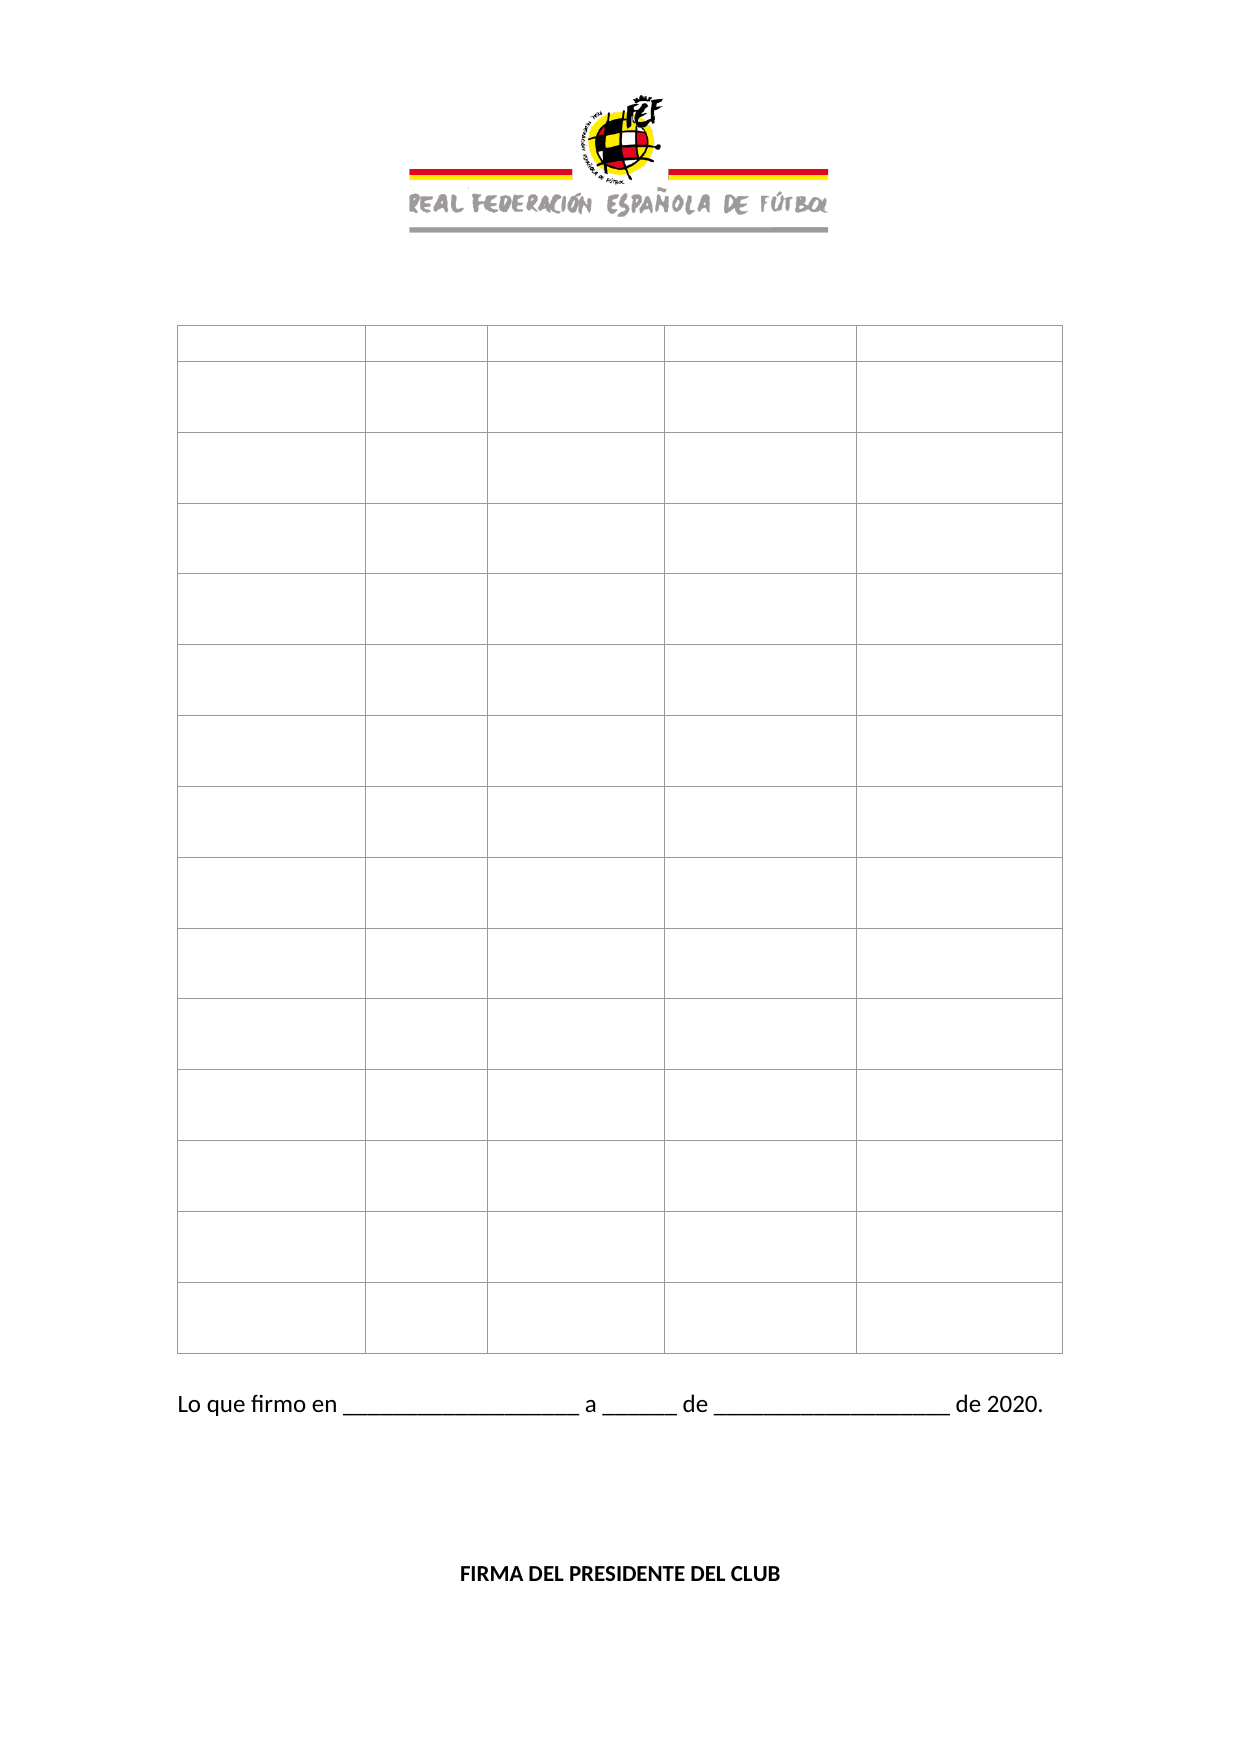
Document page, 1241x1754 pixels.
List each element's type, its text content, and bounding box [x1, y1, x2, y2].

table_cell [366, 1212, 487, 1282]
table_cell [178, 1070, 365, 1140]
table_cell [488, 433, 664, 502]
table_cell [178, 858, 365, 927]
table_cell [857, 716, 1062, 786]
table_cell [857, 574, 1062, 644]
table_cell [366, 787, 487, 857]
table_cell [857, 1212, 1062, 1282]
table_cell [857, 326, 1062, 361]
table_cell [665, 574, 856, 644]
table_cell [178, 1212, 365, 1282]
table_cell [366, 326, 487, 361]
table_cell [178, 929, 365, 998]
table_cell [665, 999, 856, 1069]
table_cell [857, 858, 1062, 927]
table_cell [488, 326, 664, 361]
table_cell [178, 999, 365, 1069]
table_cell [488, 999, 664, 1069]
table_cell [488, 1141, 664, 1211]
table_cell [366, 858, 487, 927]
table_cell [857, 999, 1062, 1069]
table_cell [857, 362, 1062, 432]
table_cell [665, 433, 856, 502]
table_cell [178, 504, 365, 573]
table_cell [366, 929, 487, 998]
table_cell [665, 1212, 856, 1282]
table_cell [857, 1141, 1062, 1211]
table_cell [665, 362, 856, 432]
picture [407, 78, 829, 266]
table_cell [857, 1070, 1062, 1140]
table_cell [488, 858, 664, 927]
text FIRMA DEL PRESIDENTE DEL CLUB [177, 1559, 1063, 1587]
table_cell [366, 433, 487, 502]
table_cell [178, 645, 365, 715]
table_cell [665, 716, 856, 786]
table_cell [178, 362, 365, 432]
table_cell [178, 1283, 365, 1352]
table_cell [366, 645, 487, 715]
table_cell [178, 326, 365, 361]
table_cell [857, 504, 1062, 573]
table_cell [366, 1283, 487, 1352]
table_cell [665, 1283, 856, 1352]
table_cell [488, 929, 664, 998]
table_cell [366, 716, 487, 786]
table_cell [857, 433, 1062, 502]
table_cell [665, 1141, 856, 1211]
table_cell [488, 574, 664, 644]
table_cell [665, 787, 856, 857]
table_cell [488, 1070, 664, 1140]
table_cell [488, 787, 664, 857]
table_cell [366, 1141, 487, 1211]
table_cell [488, 362, 664, 432]
table_cell [488, 1283, 664, 1352]
table_cell [665, 645, 856, 715]
table_cell [178, 574, 365, 644]
table_cell [366, 362, 487, 432]
table_cell [488, 645, 664, 715]
table_cell [857, 787, 1062, 857]
table_cell [665, 1070, 856, 1140]
table_cell [178, 787, 365, 857]
table_cell [488, 504, 664, 573]
table_cell [857, 1283, 1062, 1352]
table_cell [665, 504, 856, 573]
table_cell [857, 645, 1062, 715]
table_cell [857, 929, 1062, 998]
table_cell [488, 1212, 664, 1282]
table_cell [665, 929, 856, 998]
table_cell [178, 433, 365, 502]
table_cell [665, 858, 856, 927]
text Lo que firmo en ___________________ a ______ de ___________________ de 2020. [177, 1388, 1063, 1419]
table_cell [178, 716, 365, 786]
table_cell [366, 574, 487, 644]
table_cell [366, 999, 487, 1069]
table_cell [366, 504, 487, 573]
table_cell [665, 326, 856, 361]
table_cell [488, 716, 664, 786]
table_cell [178, 1141, 365, 1211]
table_cell [366, 1070, 487, 1140]
